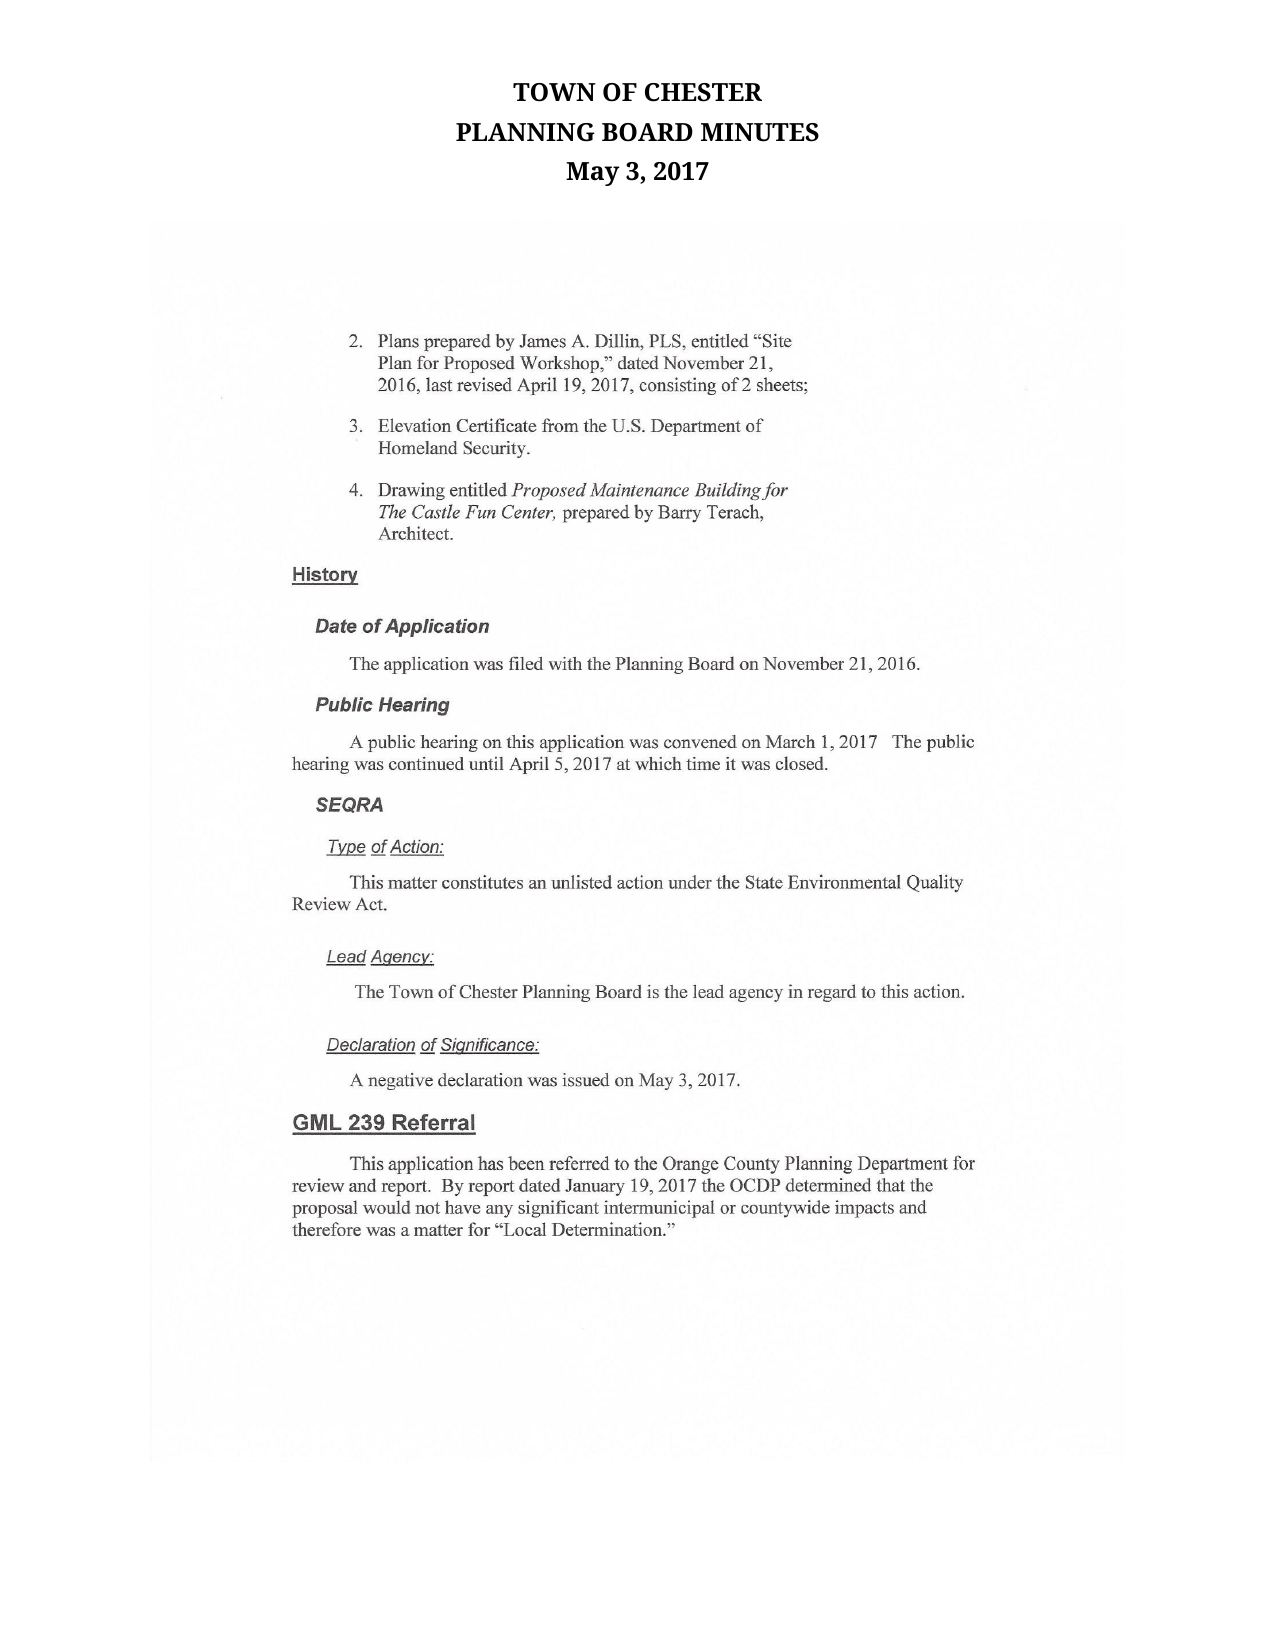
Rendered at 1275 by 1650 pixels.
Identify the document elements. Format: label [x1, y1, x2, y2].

picture [150, 220, 1125, 1462]
